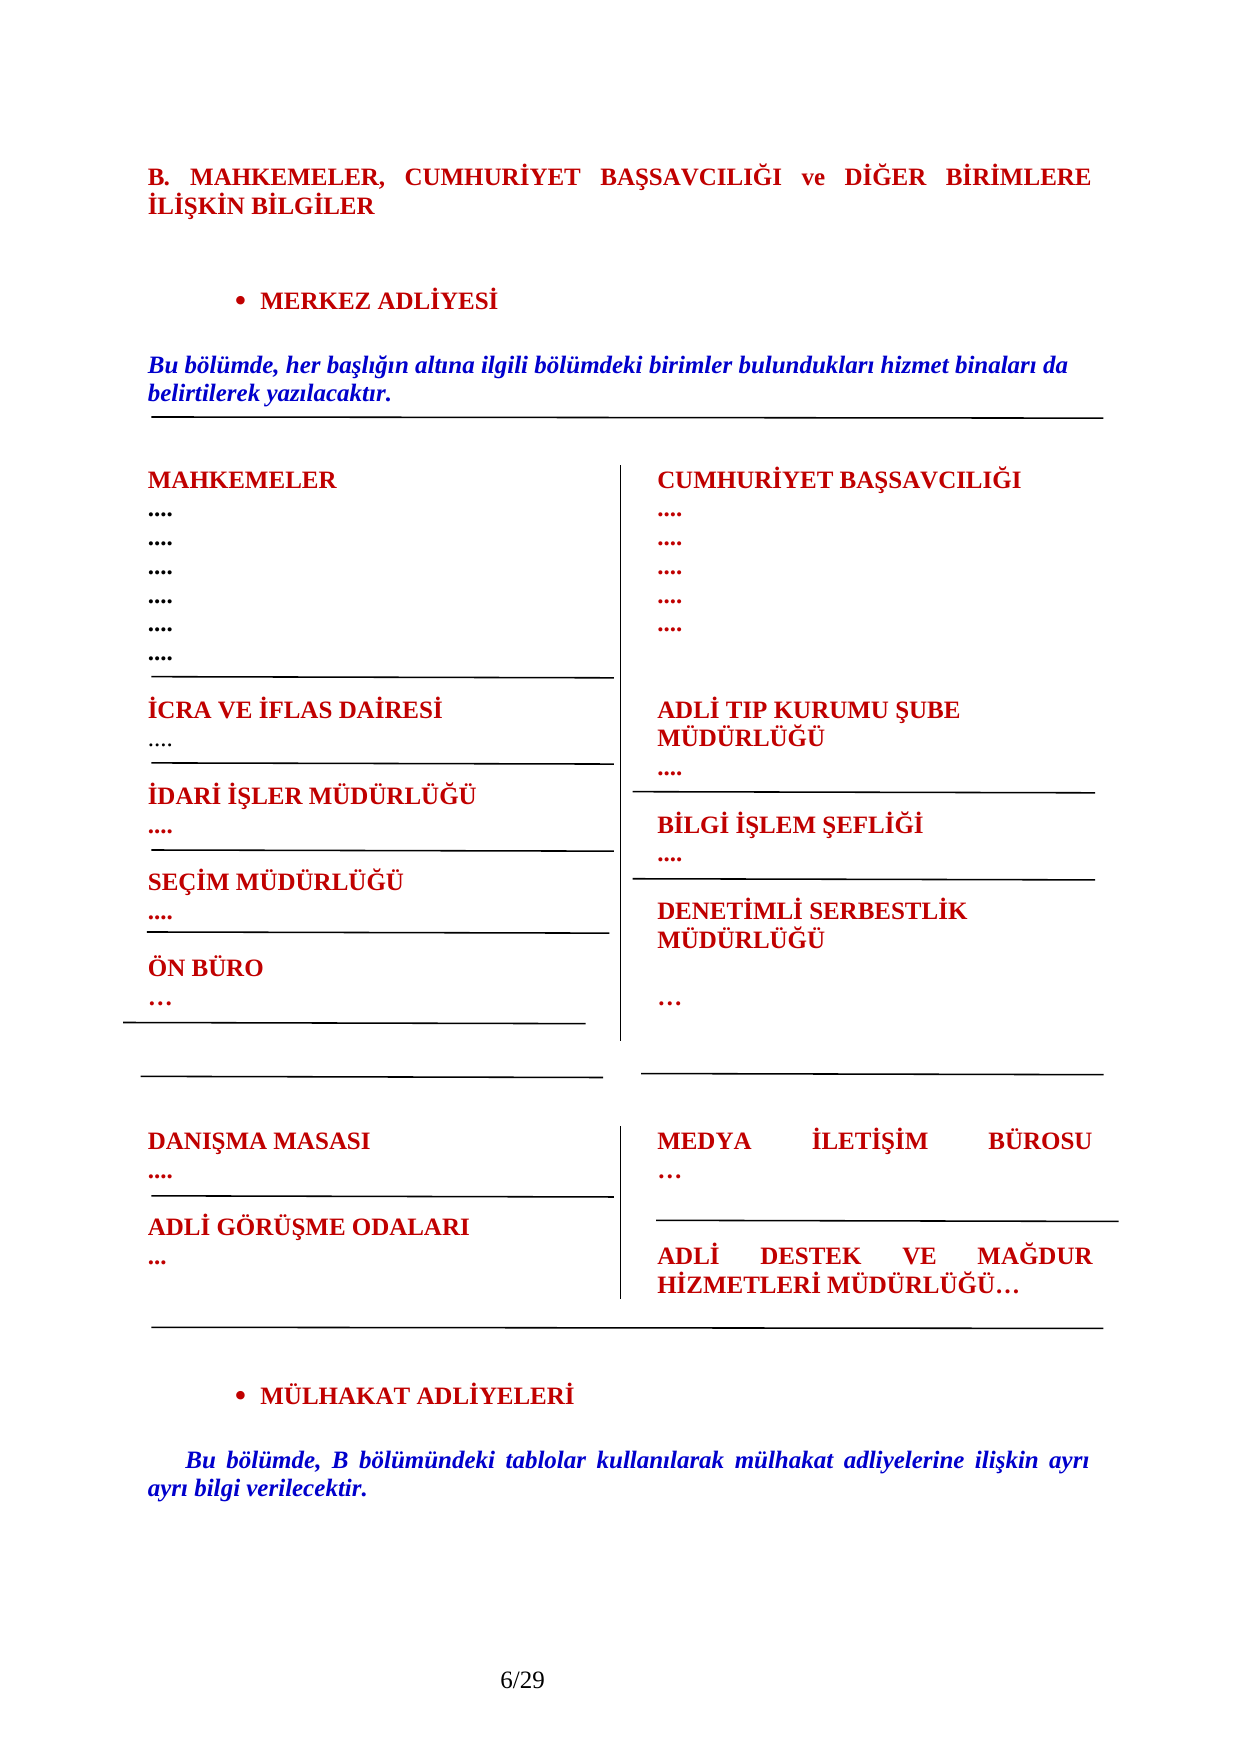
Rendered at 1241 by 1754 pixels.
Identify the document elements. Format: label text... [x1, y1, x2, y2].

text .... [657, 608, 1093, 637]
text İDARİ İŞLER MÜDÜRLÜĞÜ [148, 781, 583, 810]
text .... [657, 580, 1093, 608]
text .... [148, 1155, 583, 1183]
text .... [657, 551, 1093, 580]
text .... [148, 522, 583, 551]
text ... [148, 1241, 583, 1270]
text SEÇİM MÜDÜRLÜĞÜ [148, 867, 583, 896]
text .... [148, 896, 583, 925]
text .... [657, 493, 1093, 522]
text .... [148, 493, 583, 522]
text Bu bölümde, B bölümündeki tablolar kullanılarak mülhakat adliyelerine ilişkin ayrı ayrı bilgi verilecektir. [148, 1445, 1093, 1502]
text İCRA VE İFLAS DAİRESİ [148, 695, 583, 723]
text .... [148, 723, 583, 752]
text CUMHURİYET BAŞSAVCILIĞI [657, 465, 1093, 493]
text DANIŞMA MASASI [148, 1126, 583, 1155]
subtitle MÜLHAKAT ADLİYELERİ [148, 1381, 1093, 1410]
text .... [148, 810, 583, 838]
subtitle MERKEZ ADLİYESİ [148, 286, 1093, 315]
text DENETİMLİ SERBESTLİK MÜDÜRLÜĞÜ [657, 896, 1093, 982]
text … [148, 982, 583, 1011]
text MEDYA İLETİŞİM BÜROSU … [657, 1126, 1093, 1183]
text Bu bölümde, her başlığın altına ilgili bölümdeki birimler bulundukları hizmet binaları da belirtilerek yazılacaktır. [148, 350, 1093, 407]
text .... [657, 752, 1093, 781]
text BİLGİ İŞLEM ŞEFLİĞİ [657, 810, 1093, 838]
subtitle B. MAHKEMELER, CUMHURİYET BAŞSAVCILIĞI ve DİĞER BİRİMLERE İLİŞKİN BİLGİLER [148, 162, 1093, 220]
text ADLİ DESTEK VE MAĞDUR HİZMETLERİ MÜDÜRLÜĞÜ… [657, 1241, 1093, 1298]
text ADLİ TIP KURUMU ŞUBE MÜDÜRLÜĞÜ [657, 695, 1093, 752]
text .... [148, 637, 583, 666]
text .... [148, 551, 583, 580]
text .... [148, 580, 583, 608]
text ADLİ GÖRÜŞME ODALARI [148, 1212, 583, 1241]
text .... [148, 608, 583, 637]
text … [657, 982, 1093, 1011]
text .... [657, 838, 1093, 867]
text ÖN BÜRO [148, 953, 583, 982]
text MAHKEMELER [148, 465, 583, 493]
text .... [657, 522, 1093, 551]
